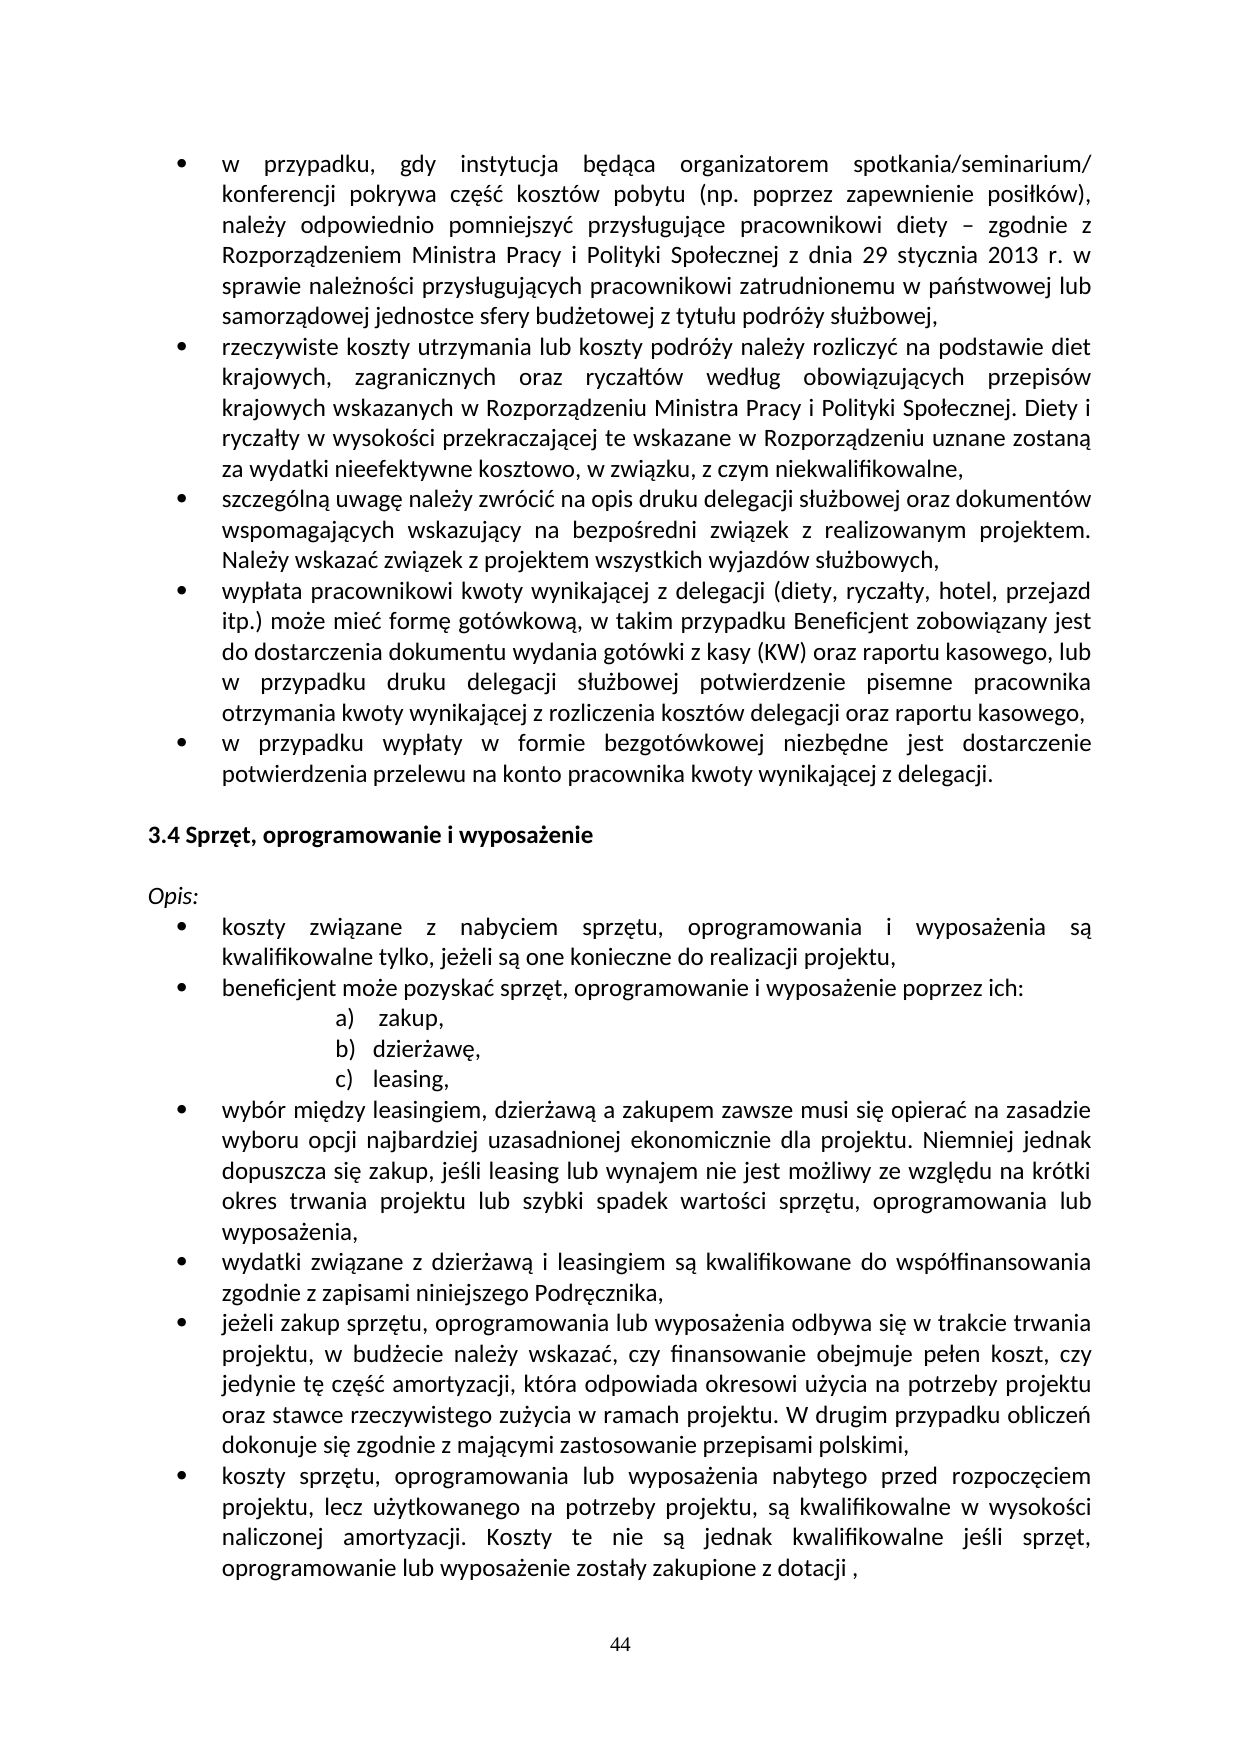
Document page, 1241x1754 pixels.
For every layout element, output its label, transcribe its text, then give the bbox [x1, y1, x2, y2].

list rzeczywiste koszty utrzymania lub koszty podróży należy rozliczyć na podstawie diet krajowych, zagranicznych oraz ryczałtów według obowiązujących przepisów krajowych wskazanych w Rozporządzeniu Ministra Pracy i Polityki Społecznej. Diety i ryczałty w wysokości przekraczającej te wskazane w Rozporządzeniu uznane zostaną za wydatki nieefektywne kosztowo, w związku, z czym niekwalifikowalne, [177, 331, 1092, 483]
list leasing, [335, 1063, 1092, 1094]
list koszty związane z nabyciem sprzętu, oprogramowania i wyposażenia są kwalifikowalne tylko, jeżeli są one konieczne do realizacji projektu, [177, 911, 1092, 972]
subtitle 3.4 Sprzęt, oprogramowanie i wyposażenie [148, 819, 1092, 850]
list jeżeli zakup sprzętu, oprogramowania lub wyposażenia odbywa się w trakcie trwania projektu, w budżecie należy wskazać, czy finansowanie obejmuje pełen koszt, czy jedynie tę część amortyzacji, która odpowiada okresowi użycia na potrzeby projektu oraz stawce rzeczywistego zużycia w ramach projektu. W drugim przypadku obliczeń dokonuje się zgodnie z mającymi zastosowanie przepisami polskimi, [177, 1307, 1092, 1460]
list zakup, [335, 1002, 1092, 1033]
text Opis: [148, 880, 1092, 911]
list w przypadku, gdy instytucja będąca organizatorem spotkania/seminarium/ konferencji pokrywa część kosztów pobytu (np. poprzez zapewnienie posiłków), należy odpowiednio pomniejszyć przysługujące pracownikowi diety – zgodnie z Rozporządzeniem Ministra Pracy i Polityki Społecznej z dnia 29 stycznia 2013 r. w sprawie należności przysługujących pracownikowi zatrudnionemu w państwowej lub samorządowej jednostce sfery budżetowej z tytułu podróży służbowej, [177, 148, 1092, 331]
list wypłata pracownikowi kwoty wynikającej z delegacji (diety, ryczałty, hotel, przejazd itp.) może mieć formę gotówkową, w takim przypadku Beneficjent zobowiązany jest do dostarczenia dokumentu wydania gotówki z kasy (KW) oraz raportu kasowego, lub w przypadku druku delegacji służbowej potwierdzenie pisemne pracownika otrzymania kwoty wynikającej z rozliczenia kosztów delegacji oraz raportu kasowego, [177, 575, 1092, 728]
list dzierżawę, [335, 1033, 1092, 1063]
list wydatki związane z dzierżawą i leasingiem są kwalifikowane do współfinansowania zgodnie z zapisami niniejszego Podręcznika, [177, 1246, 1092, 1307]
list wybór między leasingiem, dzierżawą a zakupem zawsze musi się opierać na zasadzie wyboru opcji najbardziej uzasadnionej ekonomicznie dla projektu. Niemniej jednak dopuszcza się zakup, jeśli leasing lub wynajem nie jest możliwy ze względu na krótki okres trwania projektu lub szybki spadek wartości sprzętu, oprogramowania lub wyposażenia, [177, 1094, 1092, 1246]
list szczególną uwagę należy zwrócić na opis druku delegacji służbowej oraz dokumentów wspomagających wskazujący na bezpośredni związek z realizowanym projektem. Należy wskazać związek z projektem wszystkich wyjazdów służbowych, [177, 483, 1092, 575]
list koszty sprzętu, oprogramowania lub wyposażenia nabytego przed rozpoczęciem projektu, lecz użytkowanego na potrzeby projektu, są kwalifikowalne w wysokości naliczonej amortyzacji. Koszty te nie są jednak kwalifikowalne jeśli sprzęt, oprogramowanie lub wyposażenie zostały zakupione z dotacji , [177, 1460, 1092, 1582]
list w przypadku wypłaty w formie bezgotówkowej niezbędne jest dostarczenie potwierdzenia przelewu na konto pracownika kwoty wynikającej z delegacji. [177, 728, 1092, 789]
list beneficjent może pozyskać sprzęt, oprogramowanie i wyposażenie poprzez ich: [177, 972, 1092, 1002]
